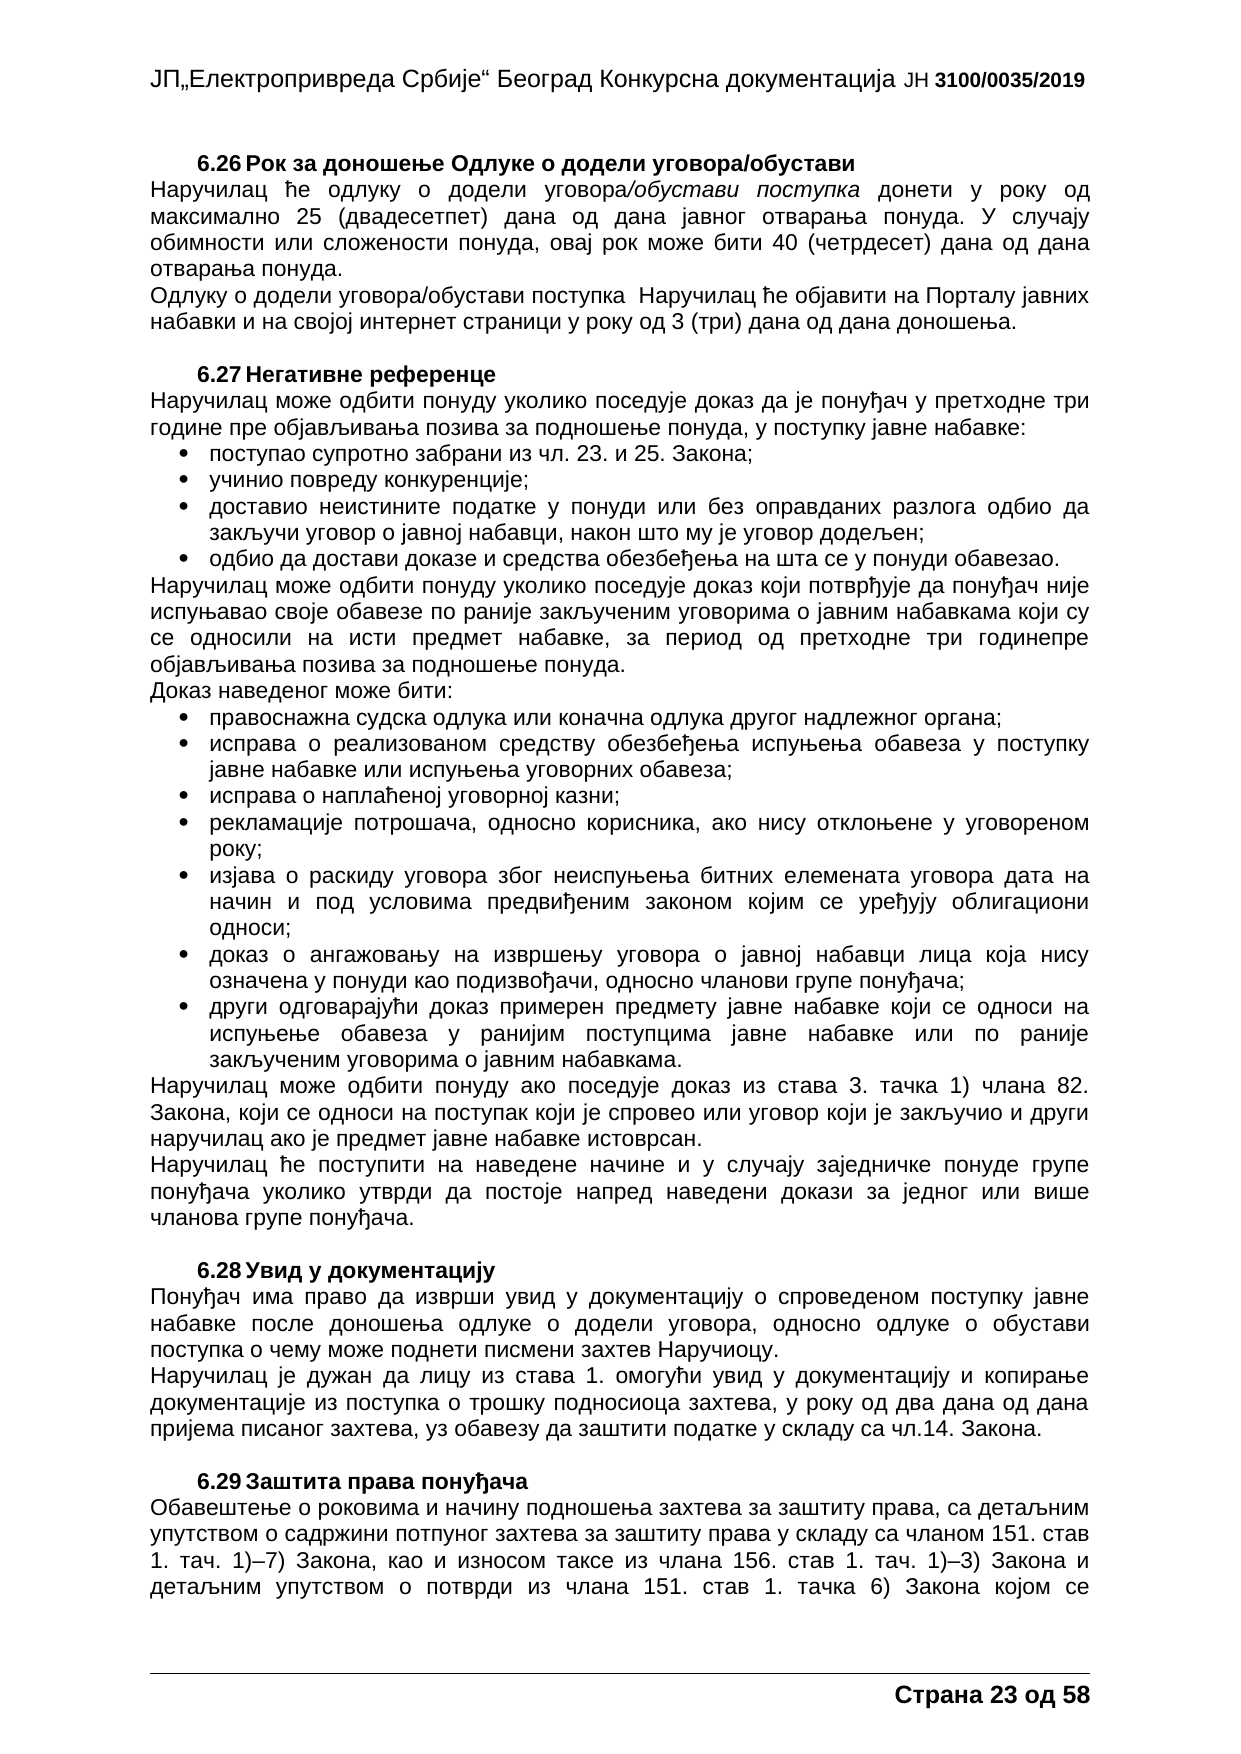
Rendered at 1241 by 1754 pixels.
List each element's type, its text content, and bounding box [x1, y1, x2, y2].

text поступао супротно забрани из чл. 23. и 25. Закона; [179, 440, 1090, 466]
list Увид у документацију [197, 1257, 1090, 1283]
text Наручилац може одбити понуду ако поседује доказ из става 3. тачка 1) члана 82. Закона, који се односи на поступак који је спровео или уговор који је закључио и други наручилац ако је предмет јавне набавке истоврсан. [150, 1072, 1090, 1151]
list Заштита права понуђача [197, 1468, 1090, 1494]
text Доказ наведеног може бити: [150, 677, 1090, 703]
text правоснажна судска одлука или коначна одлука другог надлежног органа; [179, 703, 1090, 730]
text доставио неистините податке у понуди или без оправданих разлога одбио да закључи уговор о јавној набавци, након што му је уговор додељен; [179, 493, 1090, 545]
text Одлуку о додели уговора/обустави поступка Наручилац ће објавити на Порталу јавних набавки и на својој интернет страници у року од 3 (три) дана од дана доношења. [150, 282, 1090, 334]
text Наручилац може одбити понуду уколико поседује доказ да је понуђач у претходне три године пре објављивања позива за подношење понуда, у поступку јавне набавке: [150, 387, 1090, 440]
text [150, 1494, 1090, 1599]
list Рок за доношење Одлуке о додели уговора/обустави [197, 150, 1090, 176]
text одбио да достави доказе и средства обезбеђења на шта се у понуди обавезао. [179, 545, 1090, 572]
text исправа о реализованом средству обезбеђења испуњења обавеза у поступку јавне набавке или испуњења уговорних обавеза; [179, 730, 1090, 782]
text други одговарајући доказ примерен предмету јавне набавке који се односи на испуњење обавеза у ранијим поступцима јавне набавке или по раније закљученим уговорима о јавним набавкама. [179, 993, 1090, 1072]
text рекламације потрошача, односно корисника, ако нису отклоњене у уговореном року; [179, 809, 1090, 862]
text Наручилац је дужан да лицу из става 1. омогући увид у документацију и копирање документације из поступка о трошку подносиоца захтева, у року од два дана од дана пријема писаног захтева, уз обавезу да заштити податке у складу са чл.14. Закона. [150, 1362, 1090, 1441]
text Наручилац може одбити понуду уколико поседује доказ који потврђује да понуђач није испуњавао своје обавезе по раније закљученим уговорима о јавним набавкама који су се односили на исти предмет набавке, за период од претходне три годинепре објављивања позива за подношење понуда. [150, 572, 1090, 677]
text исправа о наплаћеној уговорној казни; [179, 782, 1090, 809]
text учинио повреду конкуренције; [179, 466, 1090, 493]
text Наручилац ће поступити на наведене начине и у случају заједничке понуде групе понуђача уколико утврди да постоје напред наведени докази за једног или више чланова групе понуђача. [150, 1151, 1090, 1231]
list Негативне референце [197, 361, 1090, 387]
text доказ о ангажовању на извршењу уговора о јавној набавци лица која нису означена у понуди као подизвођачи, односно чланови групе понуђача; [179, 941, 1090, 993]
text Наручилац ће одлуку о додели уговора/обустави поступка донети у року од максимално 25 (двадесетпет) дана од дана јавног отварања понуда. У случају обимности или сложености понуда, овај рок може бити 40 (четрдесет) дана од дана отварања понуда. [150, 176, 1090, 282]
text изјава о раскиду уговора због неиспуњења битних елемената уговора дата на начин и под условима предвиђеним законом којим се уређују облигациони односи; [179, 862, 1090, 941]
text Понуђач има право да изврши увид у документацију о спроведеном поступку јавне набавке после доношења одлуке о додели уговора, односно одлуке о обустави поступка о чему може поднети писмени захтев Наручиоцу. [150, 1283, 1090, 1362]
